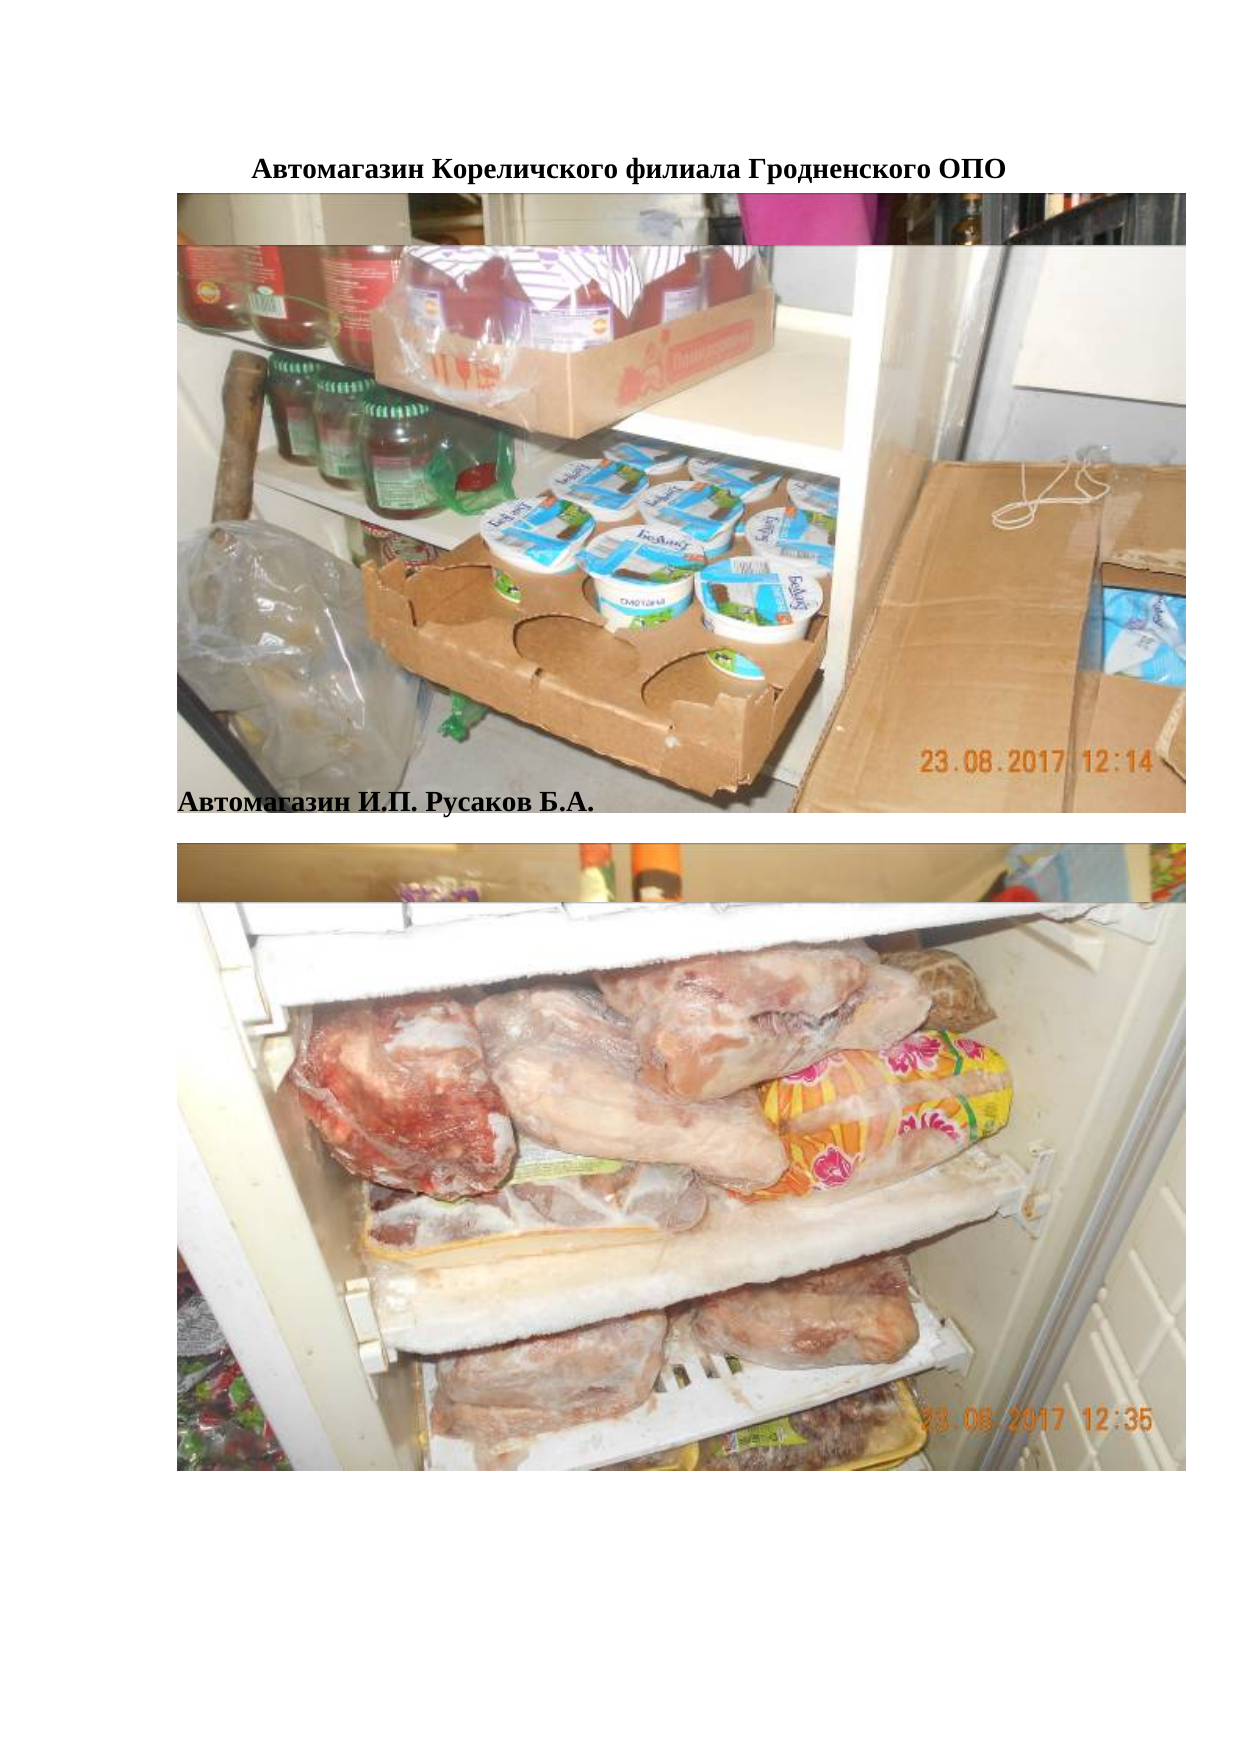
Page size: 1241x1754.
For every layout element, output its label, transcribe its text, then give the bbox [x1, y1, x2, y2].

text Автомагазин И.П. Русаков Б.А. [177, 541, 1152, 817]
picture [177, 843, 1186, 1471]
text Автомагазин Кореличского филиала Гродненского ОПО [177, 152, 1147, 185]
picture [177, 193, 1186, 813]
